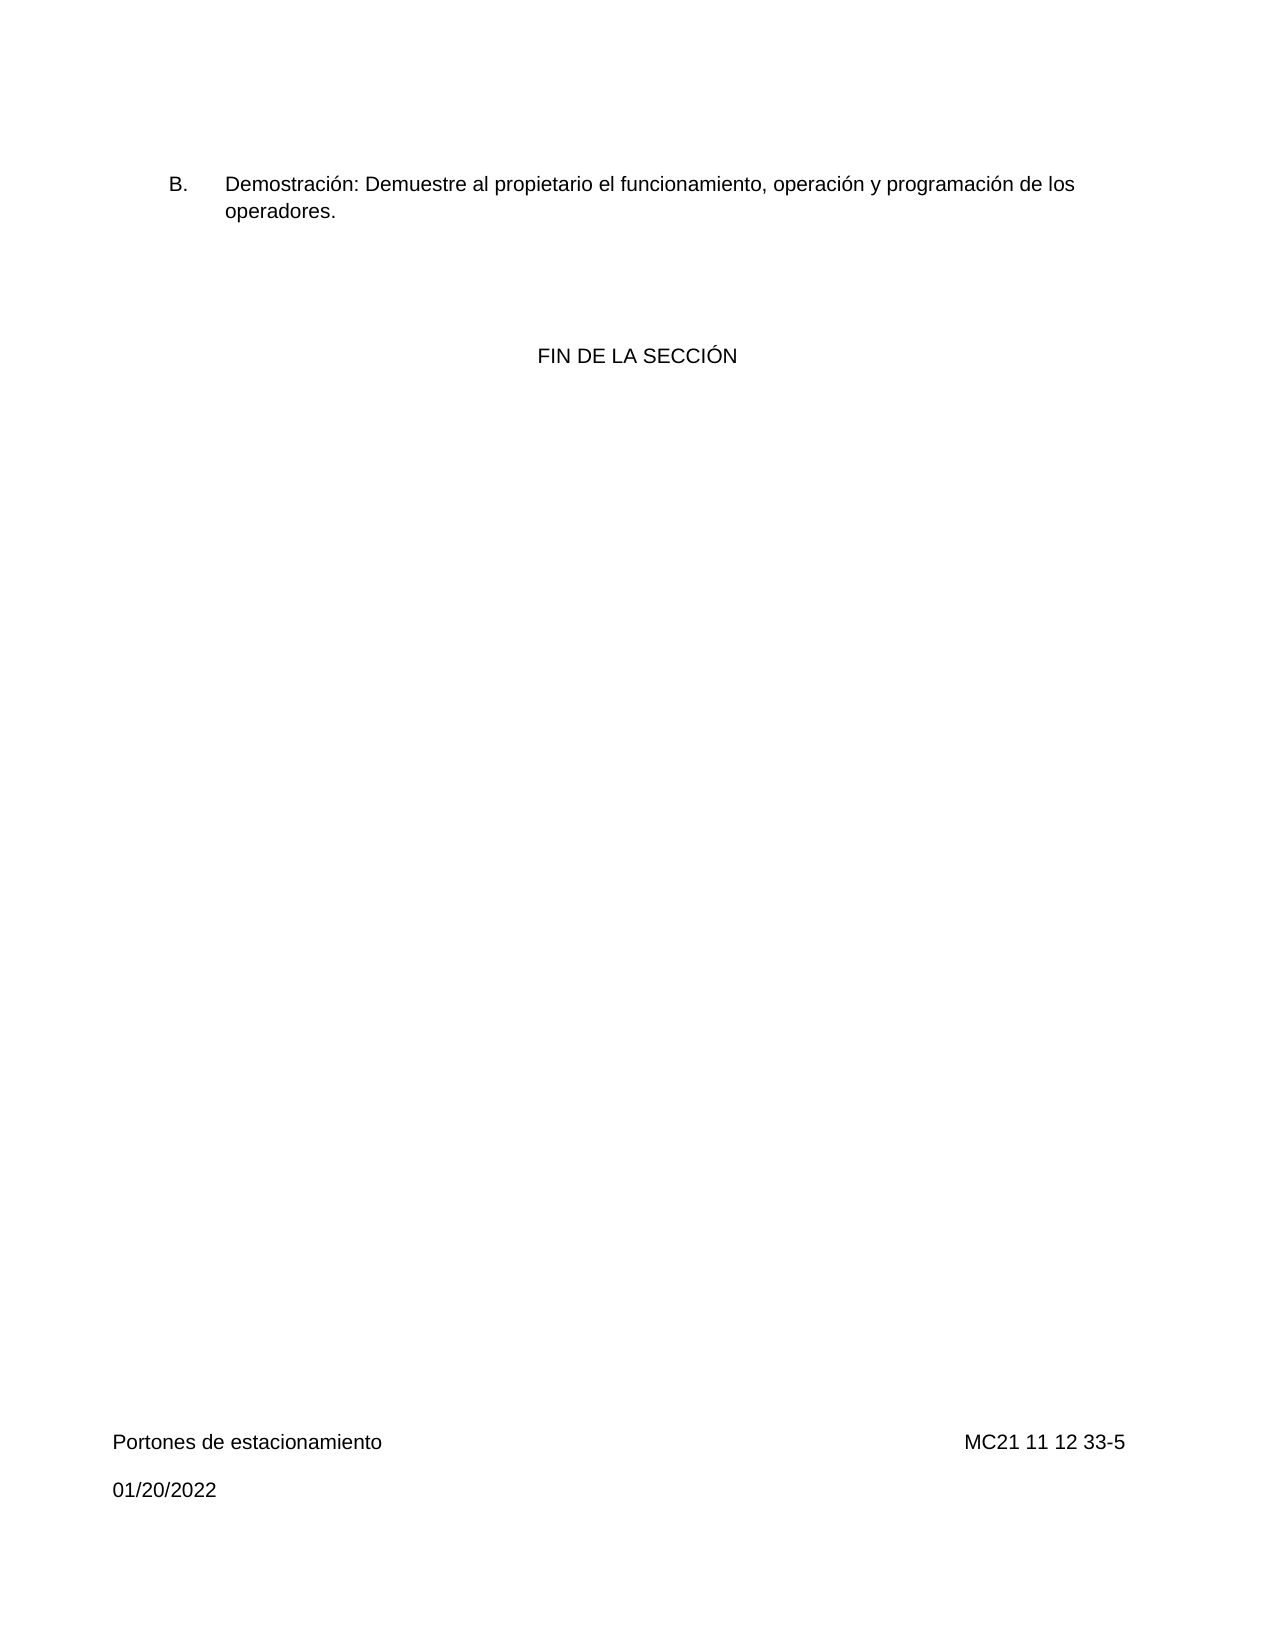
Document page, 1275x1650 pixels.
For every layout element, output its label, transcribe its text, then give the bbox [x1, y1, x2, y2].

text Demostración: Demuestre al propietario el funcionamiento, operación y programación de los operadores. [169, 172, 1162, 223]
text FIN DE LA SECCIÓN [112, 344, 1162, 368]
